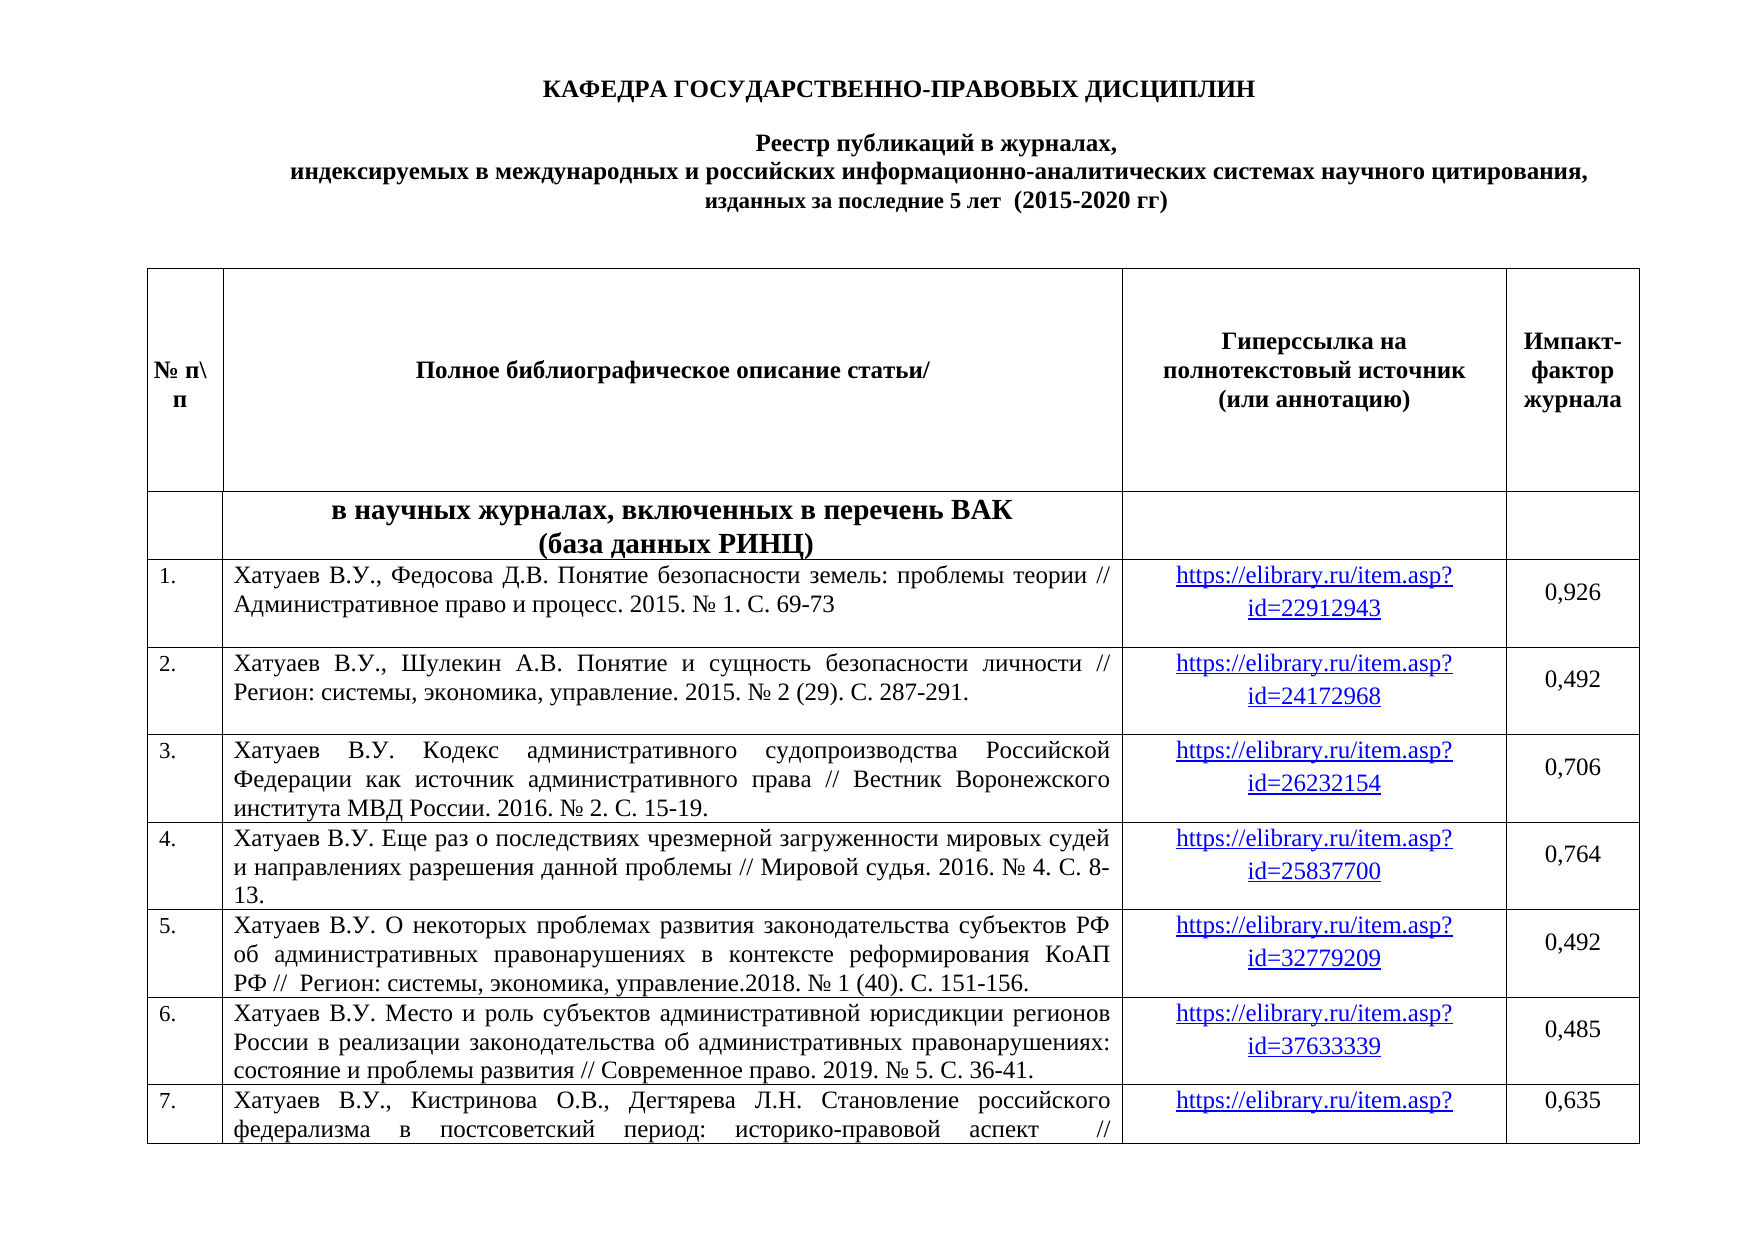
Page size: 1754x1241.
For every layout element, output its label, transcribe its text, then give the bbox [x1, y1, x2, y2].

table_cell https://elibrary.ru/item.asp?id=22912943 [1123, 560, 1506, 647]
text КАФЕДРА ГОСУДАРСТВЕННО-ПРАВОВЫХ ДИСЦИПЛИН [162, 74, 1636, 103]
table_cell https://elibrary.ru/item.asp?id=26232154 [1123, 735, 1506, 822]
table_cell Хатуаев В.У., Шулекин А.В. Понятие и сущность безопасности личности // Регион: системы, экономика, управление. 2015. № 2 (29). С. 287-291. [223, 648, 1122, 734]
table_cell Хатуаев В.У. Еще раз о последствиях чрезмерной загруженности мировых судей и направлениях разрешения данной проблемы // Мировой судья. 2016. № 4. С. 8-13. [223, 823, 1122, 909]
table_cell Хатуаев В.У., Федосова Д.В. Понятие безопасности земель: проблемы теории // Административное право и процесс. 2015. № 1. С. 69-73 [223, 560, 1122, 647]
table_cell [1507, 492, 1639, 559]
table_cell 0,706 [1507, 735, 1639, 822]
table_cell 0,764 [1507, 823, 1639, 909]
table_cell [148, 1085, 222, 1143]
table_cell [148, 735, 222, 822]
table_cell [148, 910, 222, 997]
table_cell [148, 648, 222, 734]
table_cell https://elibrary.ru/item.asp?id=25837700 [1123, 823, 1506, 909]
table_cell [148, 998, 222, 1084]
table_cell 0,492 [1507, 910, 1639, 997]
table_header № п\п [148, 269, 223, 491]
list Реестр публикаций в журналах, [236, 128, 1636, 156]
table_cell 0,926 [1507, 560, 1639, 647]
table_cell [223, 1085, 1122, 1143]
table_cell 0,635 [1507, 1085, 1639, 1143]
table_cell Хатуаев В.У. Место и роль субъектов административной юрисдикции регионов России в реализации законодательства об административных правонарушениях: состояние и проблемы развития // Современное право. 2019. № 5. С. 36-41. [223, 998, 1122, 1084]
table_cell Хатуаев В.У. Кодекс административного судопроизводства Российской Федерации как источник административного права // Вестник Воронежского института МВД России. 2016. № 2. С. 15-19. [223, 735, 1122, 822]
table_header Полное библиографическое описание статьи/ [224, 269, 1122, 491]
table_cell https://elibrary.ru/item.asp?id=37633339 [1123, 998, 1506, 1084]
table_cell в научных журналах, включенных в перечень ВАК (база данных РИНЦ) [223, 492, 1122, 559]
table_cell https://elibrary.ru/item.asp?id=24172968 [1123, 648, 1506, 734]
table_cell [1123, 1085, 1506, 1143]
table_header Импакт-фактор журнала [1507, 269, 1639, 491]
table_cell [148, 560, 222, 647]
table_header Гиперссылка на полнотекстовый источник (или аннотацию) [1123, 269, 1506, 491]
table_cell [148, 823, 222, 909]
table_cell [1123, 492, 1506, 559]
table_cell 0,492 [1507, 648, 1639, 734]
table_cell Хатуаев В.У. О некоторых проблемах развития законодательства субъектов РФ об административных правонарушениях в контексте реформирования КоАП РФ // Регион: системы, экономика, управление.2018. № 1 (40). С. 151-156. [223, 910, 1122, 997]
table_cell [148, 492, 222, 559]
list индексируемых в международных и российских информационно-аналитических системах научного цитирования, изданных за последние 5 лет (2015-2020 гг) [236, 156, 1636, 214]
table_cell 0,485 [1507, 998, 1639, 1084]
table_cell https://elibrary.ru/item.asp?id=32779209 [1123, 910, 1506, 997]
